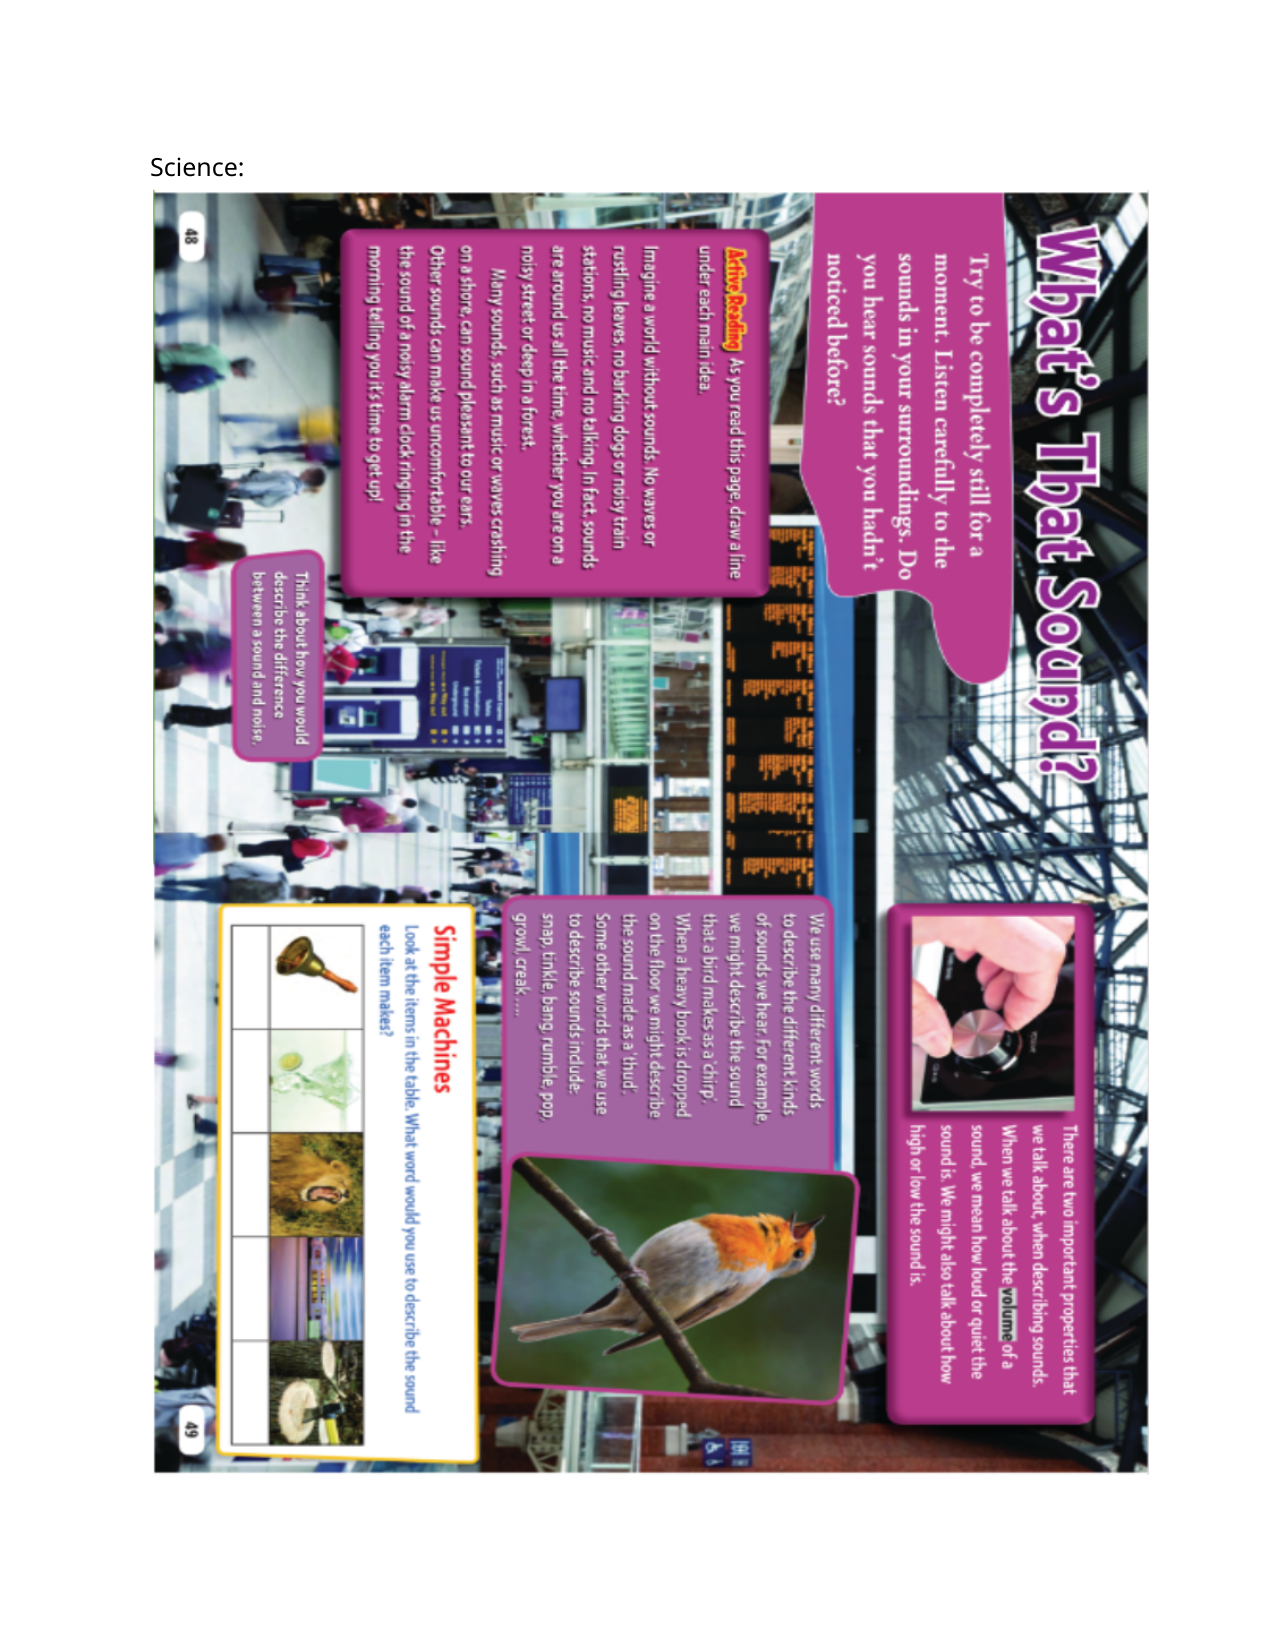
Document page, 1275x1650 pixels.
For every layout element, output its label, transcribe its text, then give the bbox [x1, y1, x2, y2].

text Science: [150, 150, 1125, 184]
picture [154, 191, 1149, 1475]
